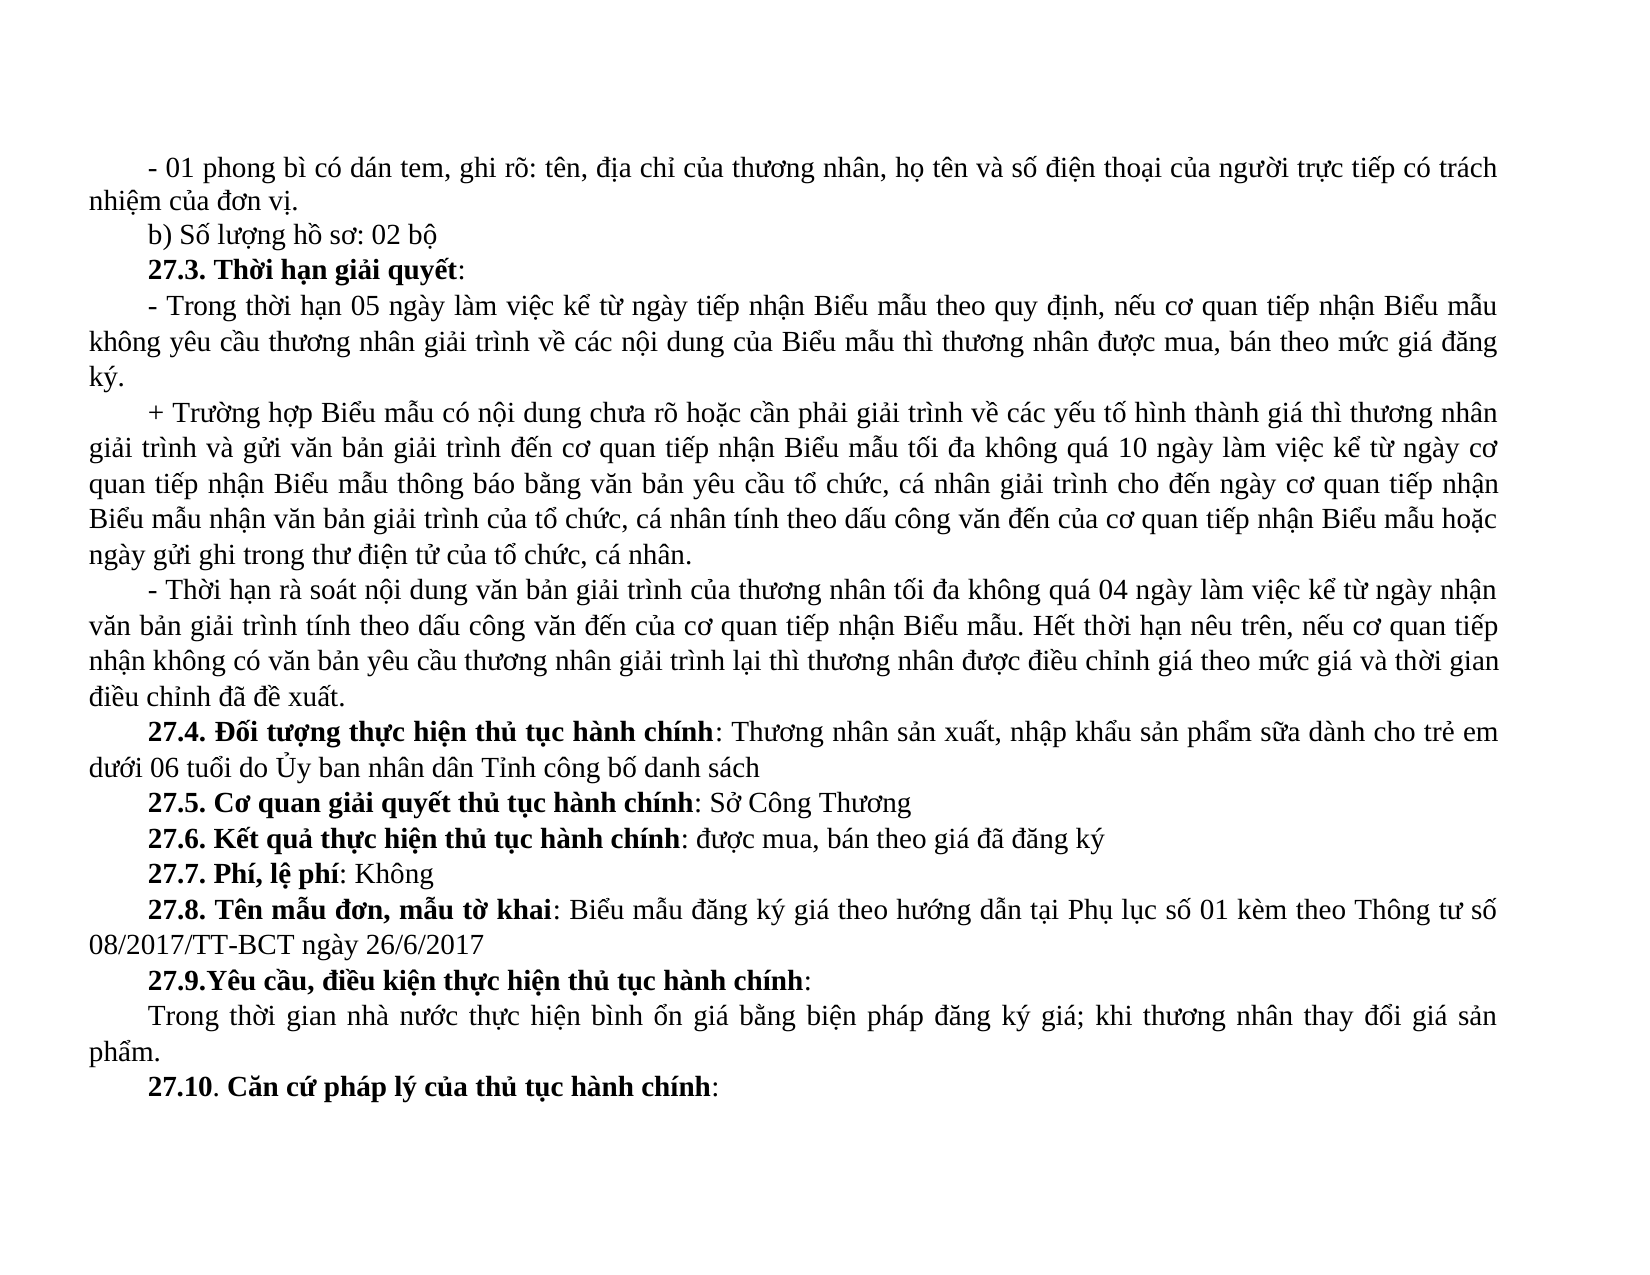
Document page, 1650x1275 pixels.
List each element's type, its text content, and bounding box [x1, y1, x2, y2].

text Trong thời gian nhà nước thực hiện bình ổn giá bằng biện pháp đăng ký giá; khi thương nhân thay đổi giá sản phẩm. [89, 998, 1500, 1068]
text 27.7. Phí, lệ phí: Không [89, 856, 1500, 890]
text 27.6. Kết quả thực hiện thủ tục hành chính: được mua, bán theo giá đã đăng ký [89, 821, 1500, 854]
text - Thời hạn rà soát nội dung văn bản giải trình của thương nhân tối đa không quá 04 ngày làm việc kể từ ngày nhận văn bản giải trình tính theo dấu công văn đến của cơ quan tiếp nhận Biểu mẫu. Hết thời hạn nêu trên, nếu cơ quan tiếp nhận không có văn bản yêu cầu thương nhân giải trình lại thì thương nhân được điều chỉnh giá theo mức giá và thời gian điều chỉnh đã đề xuất. [89, 677, 1500, 712]
text - Thời hạn rà soát nội dung văn bản giải trình của thương nhân tối đa không quá 04 ngày làm việc kể từ ngày nhận văn bản giải trình tính theo dấu công văn đến của cơ quan tiếp nhận Biểu mẫu. Hết thời hạn nêu trên, nếu cơ quan tiếp nhận không có văn bản yêu cầu thương nhân giải trình lại thì thương nhân được điều chỉnh giá theo mức giá và thời gian điều chỉnh đã đề xuất. [89, 572, 1500, 608]
list - 01 phong bì có dán tem, ghi rõ: tên, địa chỉ của thương nhân, họ tên và số điện thoại của người trực tiếp có trách nhiệm của đơn vị. [89, 150, 1500, 217]
text 27.3. Thời hạn giải quyết: [89, 253, 1500, 286]
text 27.8. Tên mẫu đơn, mẫu tờ khai: Biểu mẫu đăng ký giá theo hướng dẫn tại Phụ lục số 01 kèm theo Thông tư số 08/2017/TT-BCT ngày 26/6/2017 [89, 892, 1500, 961]
text 27.10. Căn cứ pháp lý của thủ tục hành chính: [89, 1069, 1500, 1103]
text 27.4. Đối tượng thực hiện thủ tục hành chính: Thương nhân sản xuất, nhập khẩu sản phẩm sữa dành cho trẻ em dưới 06 tuổi do Ủy ban nhân dân Tỉnh công bố danh sách [89, 714, 1500, 783]
text - Trong thời hạn 05 ngày làm việc kể từ ngày tiếp nhận Biểu mẫu theo quy định, nếu cơ quan tiếp nhận Biểu mẫu không yêu cầu thương nhân giải trình về các nội dung của Biểu mẫu thì thương nhân được mua, bán theo mức giá đăng ký. [89, 288, 1500, 324]
text + Trường hợp Biểu mẫu có nội dung chưa rõ hoặc cần phải giải trình về các yếu tố hình thành giá thì thương nhân giải trình và gửi văn bản giải trình đến cơ quan tiếp nhận Biểu mẫu tối đa không quá 10 ngày làm việc kể từ ngày cơ quan tiếp nhận Biểu mẫu thông báo bằng văn bản yêu cầu tổ chức, cá nhân giải trình cho đến ngày cơ quan tiếp nhận Biểu mẫu nhận văn bản giải trình của tổ chức, cá nhân tính theo dấu công văn đến của cơ quan tiếp nhận Biểu mẫu hoặc ngày gửi ghi trong thư điện tử của tổ chức, cá nhân. [89, 535, 1500, 570]
text + Trường hợp Biểu mẫu có nội dung chưa rõ hoặc cần phải giải trình về các yếu tố hình thành giá thì thương nhân giải trình và gửi văn bản giải trình đến cơ quan tiếp nhận Biểu mẫu tối đa không quá 10 ngày làm việc kể từ ngày cơ quan tiếp nhận Biểu mẫu thông báo bằng văn bản yêu cầu tổ chức, cá nhân giải trình cho đến ngày cơ quan tiếp nhận Biểu mẫu nhận văn bản giải trình của tổ chức, cá nhân tính theo dấu công văn đến của cơ quan tiếp nhận Biểu mẫu hoặc ngày gửi ghi trong thư điện tử của tổ chức, cá nhân. [89, 395, 1500, 430]
text 27.5. Cơ quan giải quyết thủ tục hành chính: Sở Công Thương [89, 785, 1500, 819]
text 27.9.Yêu cầu, điều kiện thực hiện thủ tục hành chính: [89, 963, 1500, 997]
text - Trong thời hạn 05 ngày làm việc kể từ ngày tiếp nhận Biểu mẫu theo quy định, nếu cơ quan tiếp nhận Biểu mẫu không yêu cầu thương nhân giải trình về các nội dung của Biểu mẫu thì thương nhân được mua, bán theo mức giá đăng ký. [89, 357, 1500, 393]
text b) Số lượng hồ sơ: 02 bộ [89, 217, 1500, 251]
